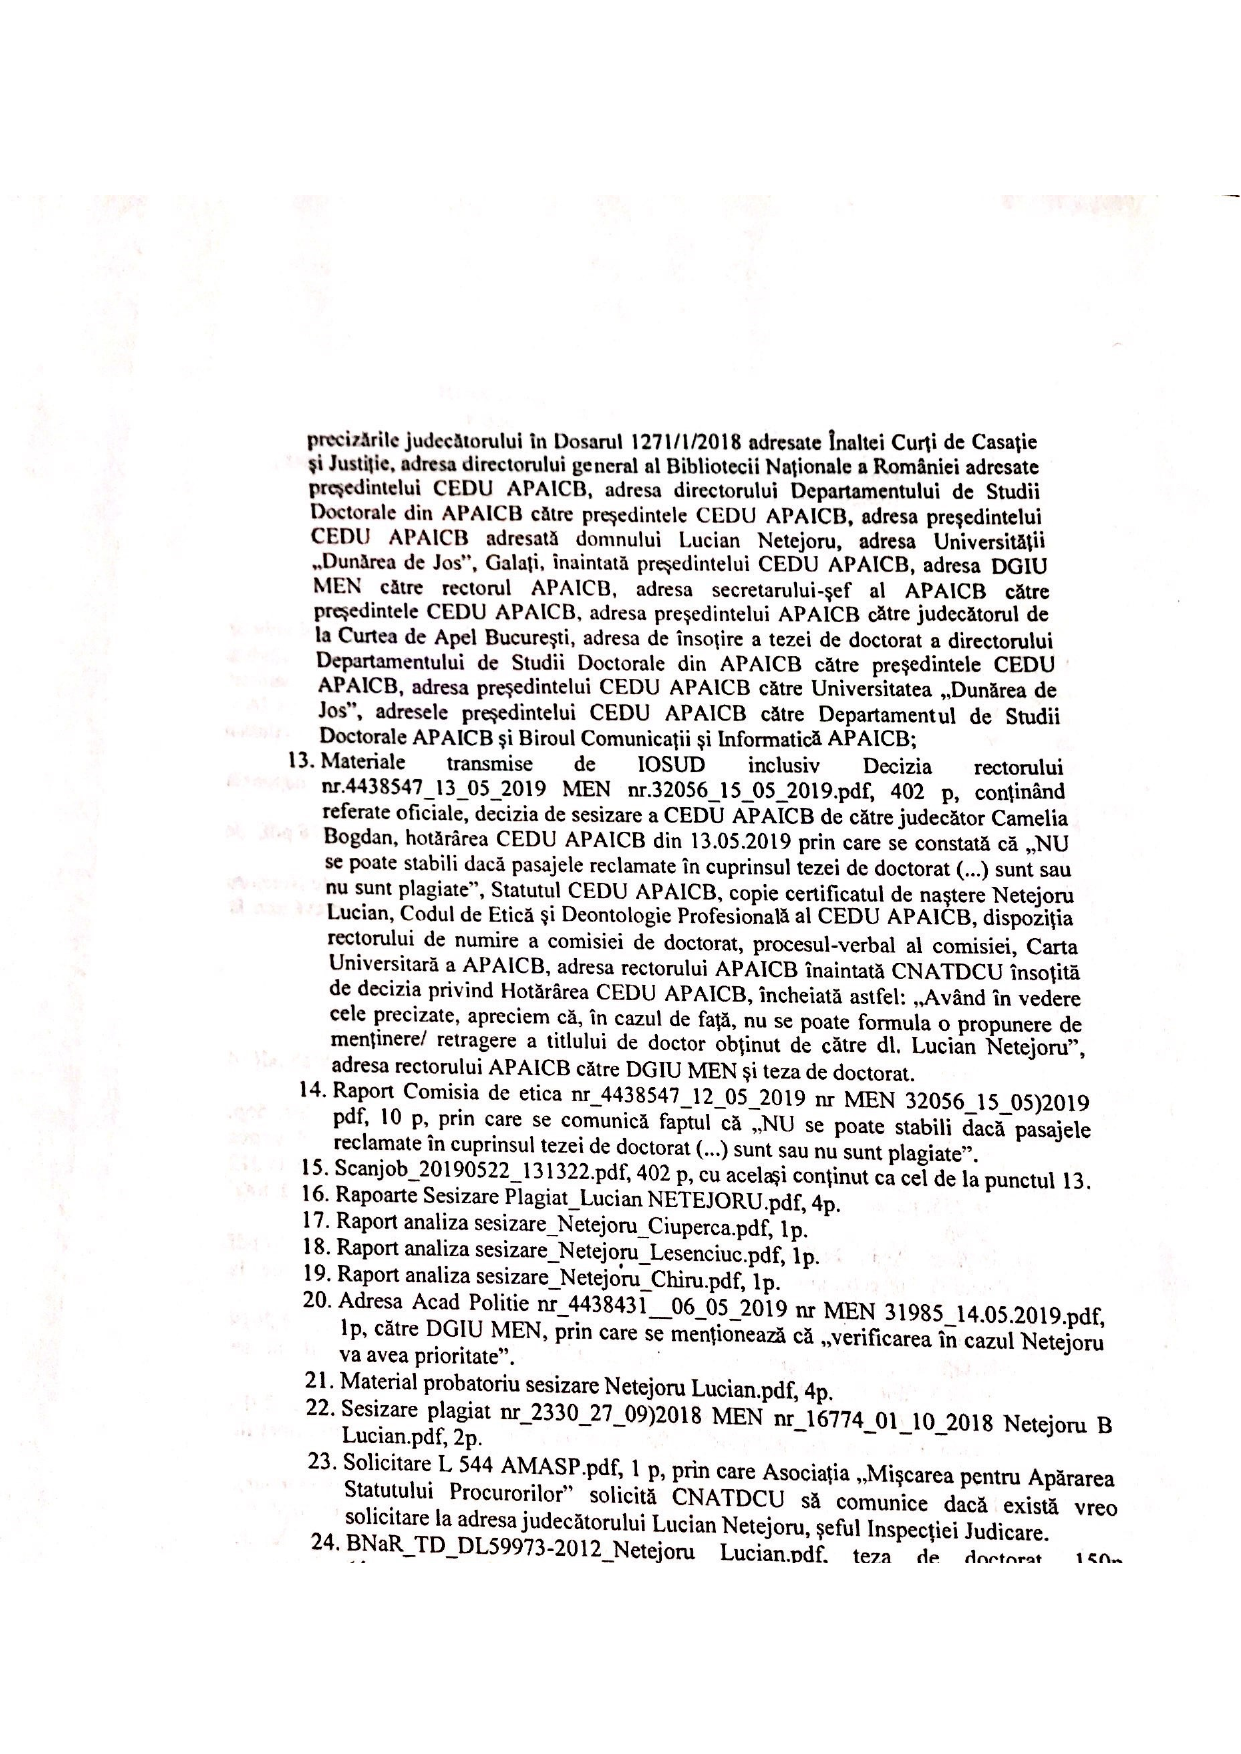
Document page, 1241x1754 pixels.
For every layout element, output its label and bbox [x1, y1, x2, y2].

picture [0, 195, 1240, 1563]
